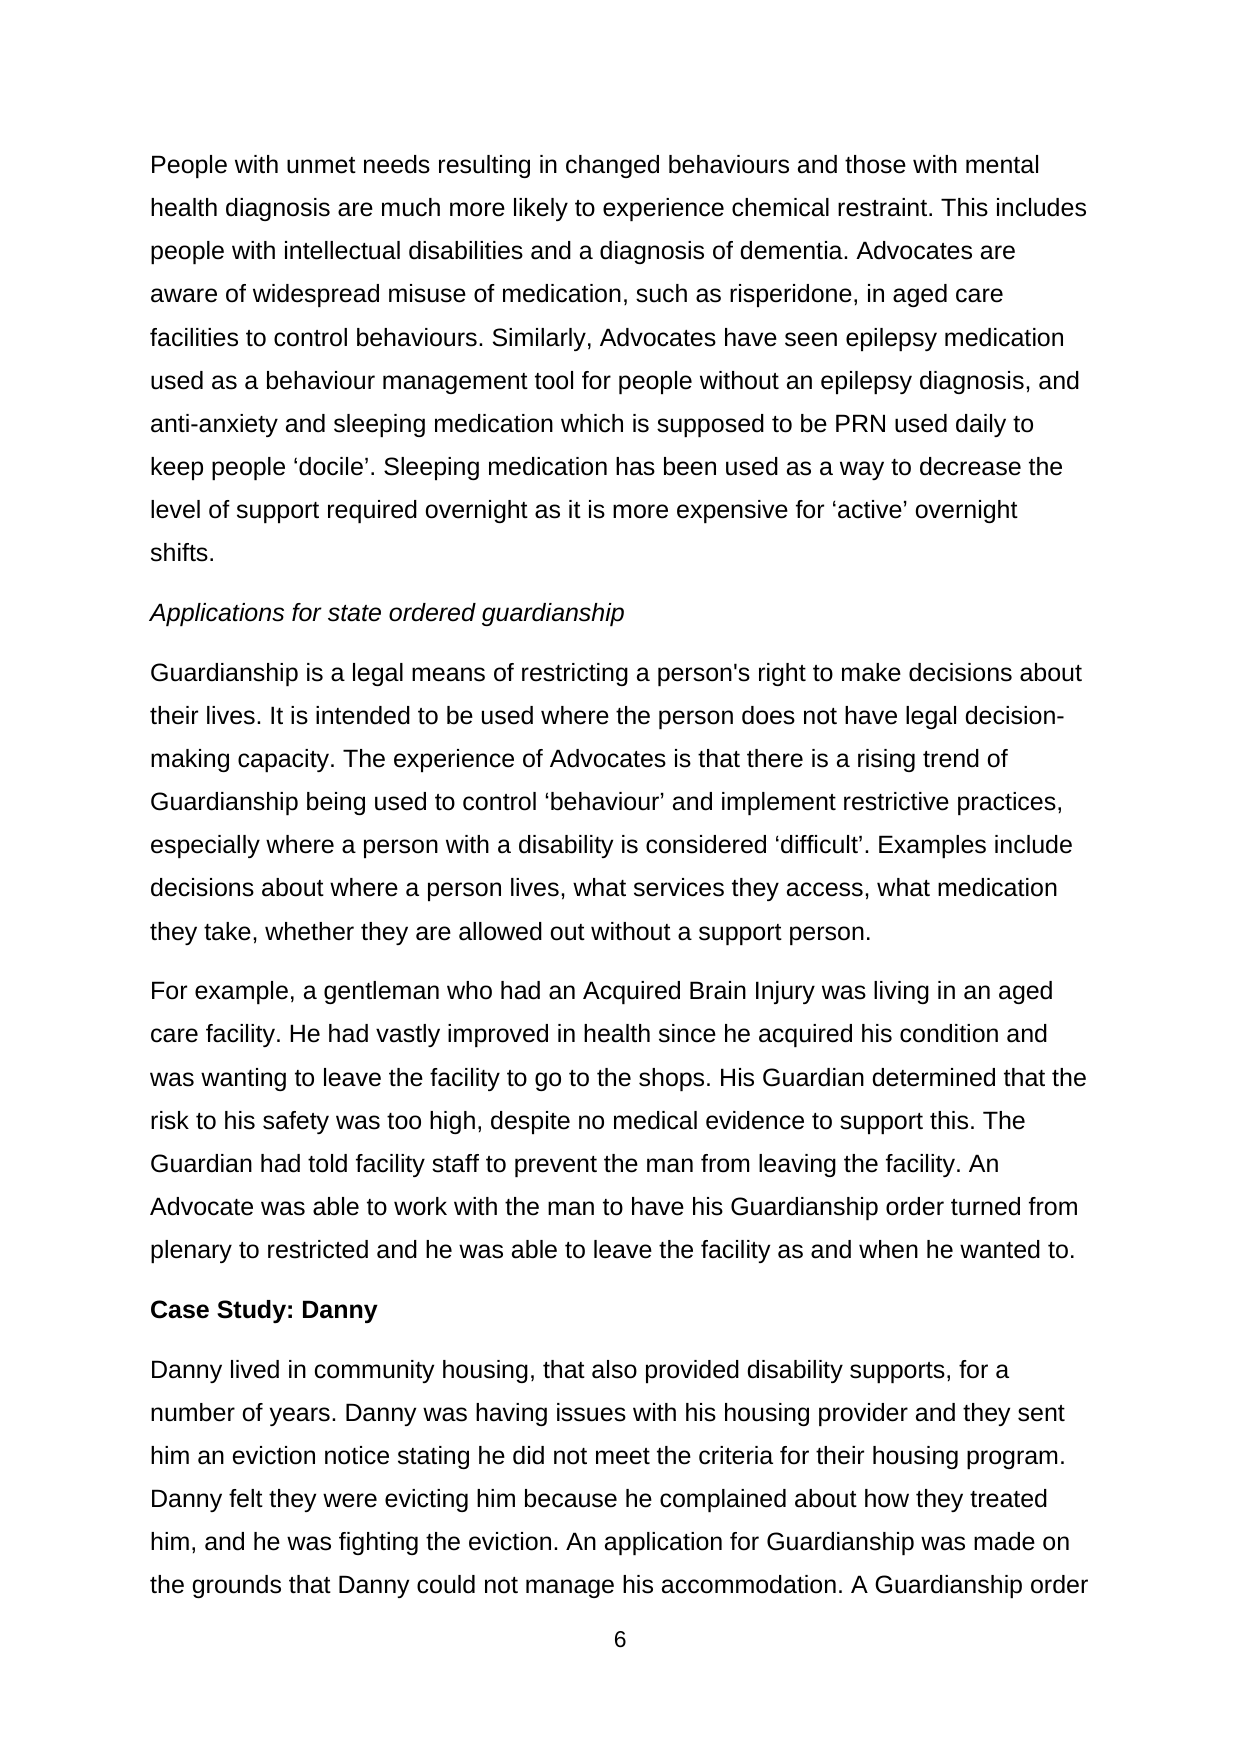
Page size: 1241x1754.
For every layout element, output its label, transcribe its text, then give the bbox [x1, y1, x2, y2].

text For example, a gentleman who had an Acquired Brain Injury was living in an aged care facility. He had vastly improved in health since he acquired his condition and was wanting to leave the facility to go to the shops. His Guardian determined that the risk to his safety was too high, despite no medical evidence to support this. The Guardian had told facility staff to prevent the man from leaving the facility. An Advocate was able to work with the man to have his Guardianship order turned from plenary to restricted and he was able to leave the facility as and when he wanted to. [150, 976, 1090, 1264]
text Applications for state ordered guardianship [150, 598, 1090, 627]
text People with unmet needs resulting in changed behaviours and those with mental health diagnosis are much more likely to experience chemical restraint. This includes people with intellectual disabilities and a diagnosis of dementia. Advocates are aware of widespread misuse of medication, such as risperidone, in aged care facilities to control behaviours. Similarly, Advocates have seen epilepsy medication used as a behaviour management tool for people without an epilepsy diagnosis, and anti-anxiety and sleeping medication which is supposed to be PRN used daily to keep people ‘docile’. Sleeping medication has been used as a way to decrease the level of support required overnight as it is more expensive for ‘active’ overnight shifts. [150, 150, 1090, 567]
text Guardianship is a legal means of restricting a person's right to make decisions about their lives. It is intended to be used where the person does not have legal decision-making capacity. The experience of Advocates is that there is a rising trend of Guardianship being used to control ‘behaviour’ and implement restrictive practices, especially where a person with a disability is considered ‘difficult’. Examples include decisions about where a person lives, what services they access, what medication they take, whether they are allowed out without a support person. [150, 658, 1090, 945]
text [150, 1354, 1090, 1599]
text Case Study: Danny [150, 1295, 1090, 1323]
